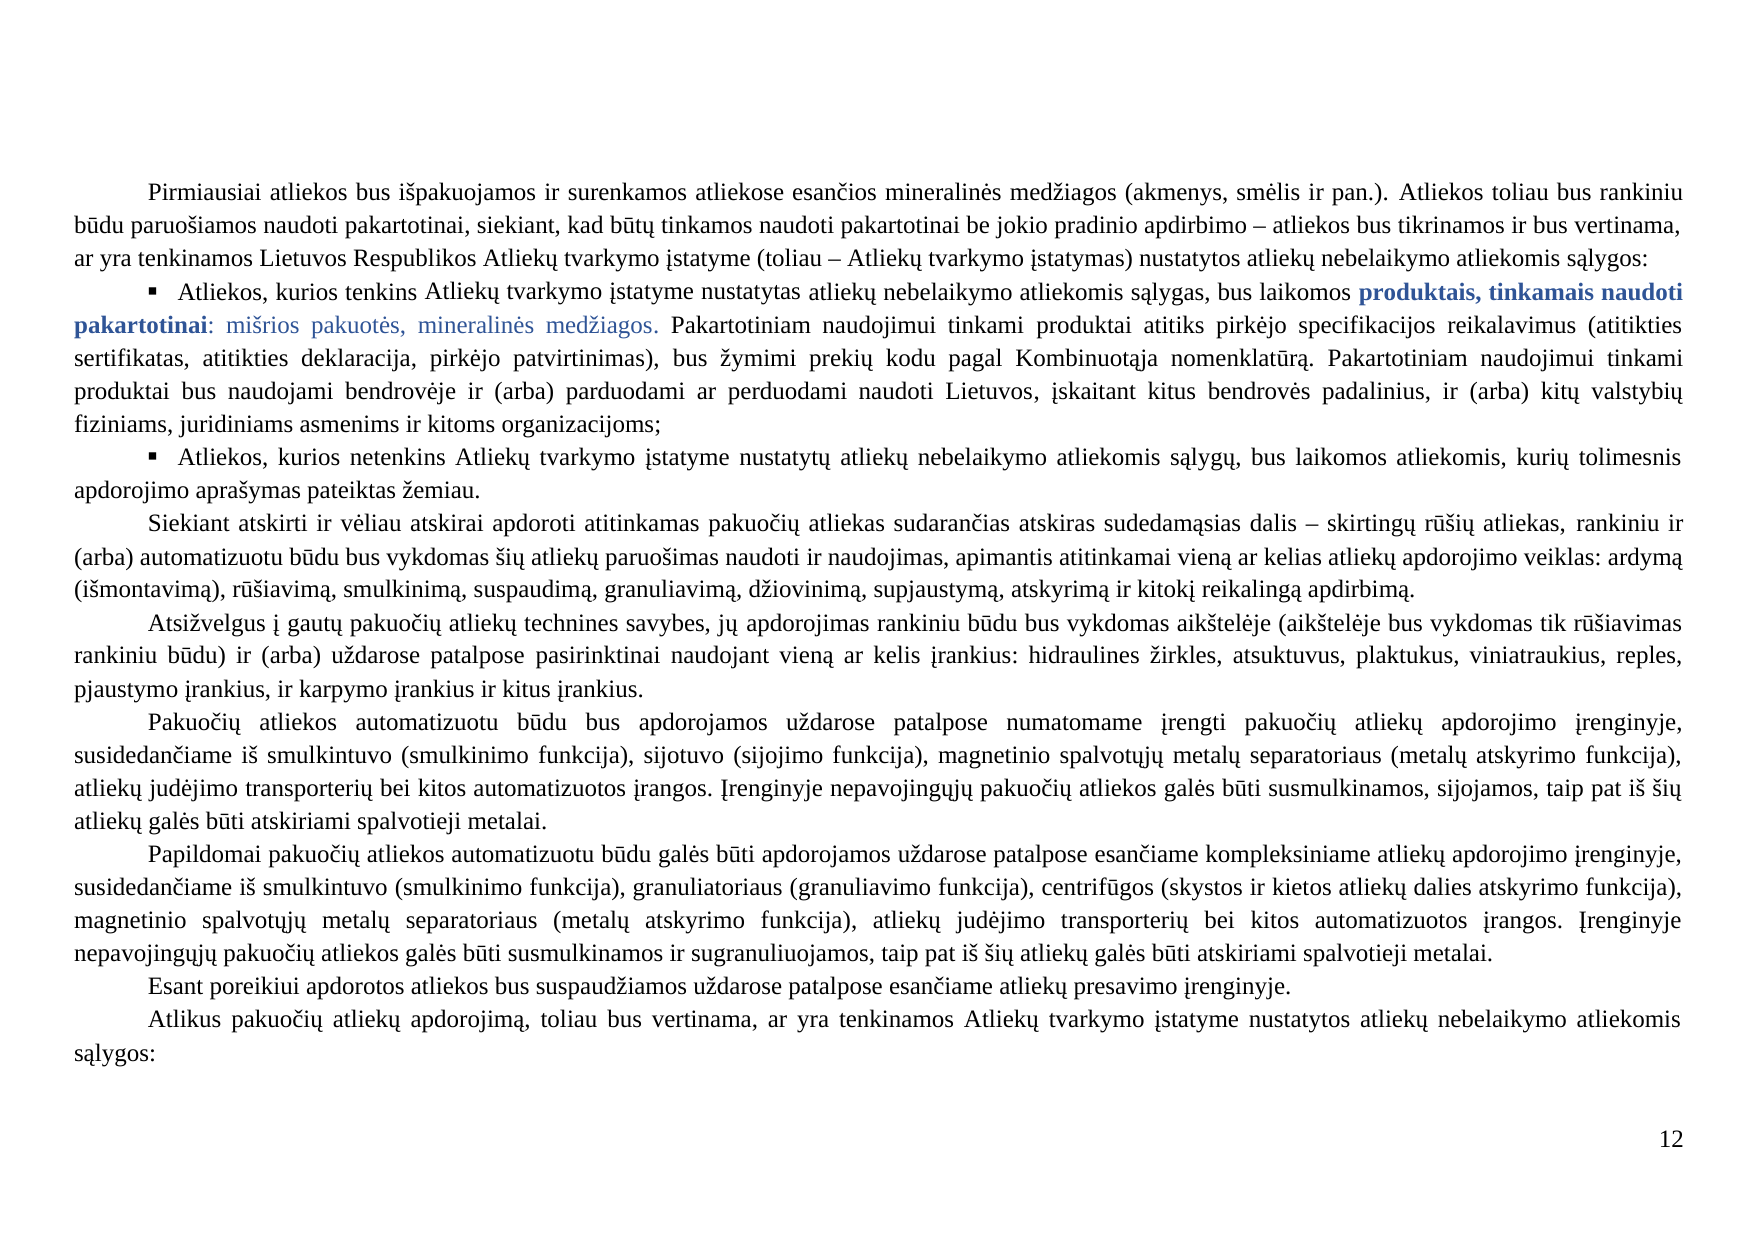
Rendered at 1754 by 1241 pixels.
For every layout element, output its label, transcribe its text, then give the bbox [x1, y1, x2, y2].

list Atliekos, kurios tenkins Atliekų tvarkymo įstatyme nustatytas atliekų nebelaikymo atliekomis sąlygas, bus laikomos produktais, tinkamais naudoti pakartotinai: mišrios pakuotės, mineralinės medžiagos. Pakartotiniam naudojimui tinkami produktai atitiks pirkėjo specifikacijos reikalavimus (atitikties sertifikatas, atitikties deklaracija, pirkėjo patvirtinimas), bus žymimi prekių kodu pagal Kombinuotąja nomenklatūrą. Pakartotiniam naudojimui tinkami produktai bus naudojami bendrovėje ir (arba) parduodami ar perduodami naudoti Lietuvos, įskaitant kitus bendrovės padalinius, ir (arba) kitų valstybių fiziniams, juridiniams asmenims ir kitoms organizacijoms; [74, 276, 1683, 438]
text Atlikus pakuočių atliekų apdorojimą, toliau bus vertinama, ar yra tenkinamos Atliekų tvarkymo įstatyme nustatytos atliekų nebelaikymo atliekomis sąlygos: [74, 1004, 1683, 1068]
text Pirmiausiai atliekos bus išpakuojamos ir surenkamos atliekose esančios mineralinės medžiagos (akmenys, smėlis ir pan.). Atliekos toliau bus rankiniu būdu paruošiamos naudoti pakartotinai, siekiant, kad būtų tinkamos naudoti pakartotinai be jokio pradinio apdirbimo – atliekos bus tikrinamos ir bus vertinama, ar yra tenkinamos Lietuvos Respublikos Atliekų tvarkymo įstatyme (toliau – Atliekų tvarkymo įstatymas) nustatytos atliekų nebelaikymo atliekomis sąlygos: [74, 177, 1683, 272]
list Atliekos, kurios netenkins Atliekų tvarkymo įstatyme nustatytų atliekų nebelaikymo atliekomis sąlygų, bus laikomos atliekomis, kurių tolimesnis apdorojimo aprašymas pateiktas žemiau. [74, 442, 1683, 504]
text Pakuočių atliekos automatizuotu būdu bus apdorojamos uždarose patalpose numatomame įrengti pakuočių atliekų apdorojimo įrenginyje, susidedančiame iš smulkintuvo (smulkinimo funkcija), sijotuvo (sijojimo funkcija), magnetinio spalvotųjų metalų separatoriaus (metalų atskyrimo funkcija), atliekų judėjimo transporterių bei kitos automatizuotos įrangos. Įrenginyje nepavojingųjų pakuočių atliekos galės būti susmulkinamos, sijojamos, taip pat iš šių atliekų galės būti atskiriami spalvotieji metalai. [74, 707, 1683, 834]
text Atsižvelgus į gautų pakuočių atliekų technines savybes, jų apdorojimas rankiniu būdu bus vykdomas aikštelėje (aikštelėje bus vykdomas tik rūšiavimas rankiniu būdu) ir (arba) uždarose patalpose pasirinktinai naudojant vieną ar kelis įrankius: hidraulines žirkles, atsuktuvus, plaktukus, viniatraukius, reples, pjaustymo įrankius, ir karpymo įrankius ir kitus įrankius. [74, 608, 1683, 641]
text Papildomai pakuočių atliekos automatizuotu būdu galės būti apdorojamos uždarose patalpose esančiame kompleksiniame atliekų apdorojimo įrenginyje, susidedančiame iš smulkintuvo (smulkinimo funkcija), granuliatoriaus (granuliavimo funkcija), centrifūgos (skystos ir kietos atliekų dalies atskyrimo funkcija), magnetinio spalvotųjų metalų separatoriaus (metalų atskyrimo funkcija), atliekų judėjimo transporterių bei kitos automatizuotos įrangos. Įrenginyje nepavojingųjų pakuočių atliekos galės būti susmulkinamos ir sugranuliuojamos, taip pat iš šių atliekų galės būti atskiriami spalvotieji metalai. [74, 839, 1683, 967]
text Atsižvelgus į gautų pakuočių atliekų technines savybes, jų apdorojimas rankiniu būdu bus vykdomas aikštelėje (aikštelėje bus vykdomas tik rūšiavimas rankiniu būdu) ir (arba) uždarose patalpose pasirinktinai naudojant vieną ar kelis įrankius: hidraulines žirkles, atsuktuvus, plaktukus, viniatraukius, reples, pjaustymo įrankius, ir karpymo įrankius ir kitus įrankius. [74, 669, 1683, 702]
text Esant poreikiui apdorotos atliekos bus suspaudžiamos uždarose patalpose esančiame atliekų presavimo įrenginyje. [74, 971, 1683, 999]
text Siekiant atskirti ir vėliau atskirai apdoroti atitinkamas pakuočių atliekas sudarančias atskiras sudedamąsias dalis – skirtingų rūšių atliekas, rankiniu ir (arba) automatizuotu būdu bus vykdomas šių atliekų paruošimas naudoti ir naudojimas, apimantis atitinkamai vieną ar kelias atliekų apdorojimo veiklas: ardymą (išmontavimą), rūšiavimą, smulkinimą, suspaudimą, granuliavimą, džiovinimą, supjaustymą, atskyrimą ir kitokį reikalingą apdirbimą. [74, 508, 1683, 603]
